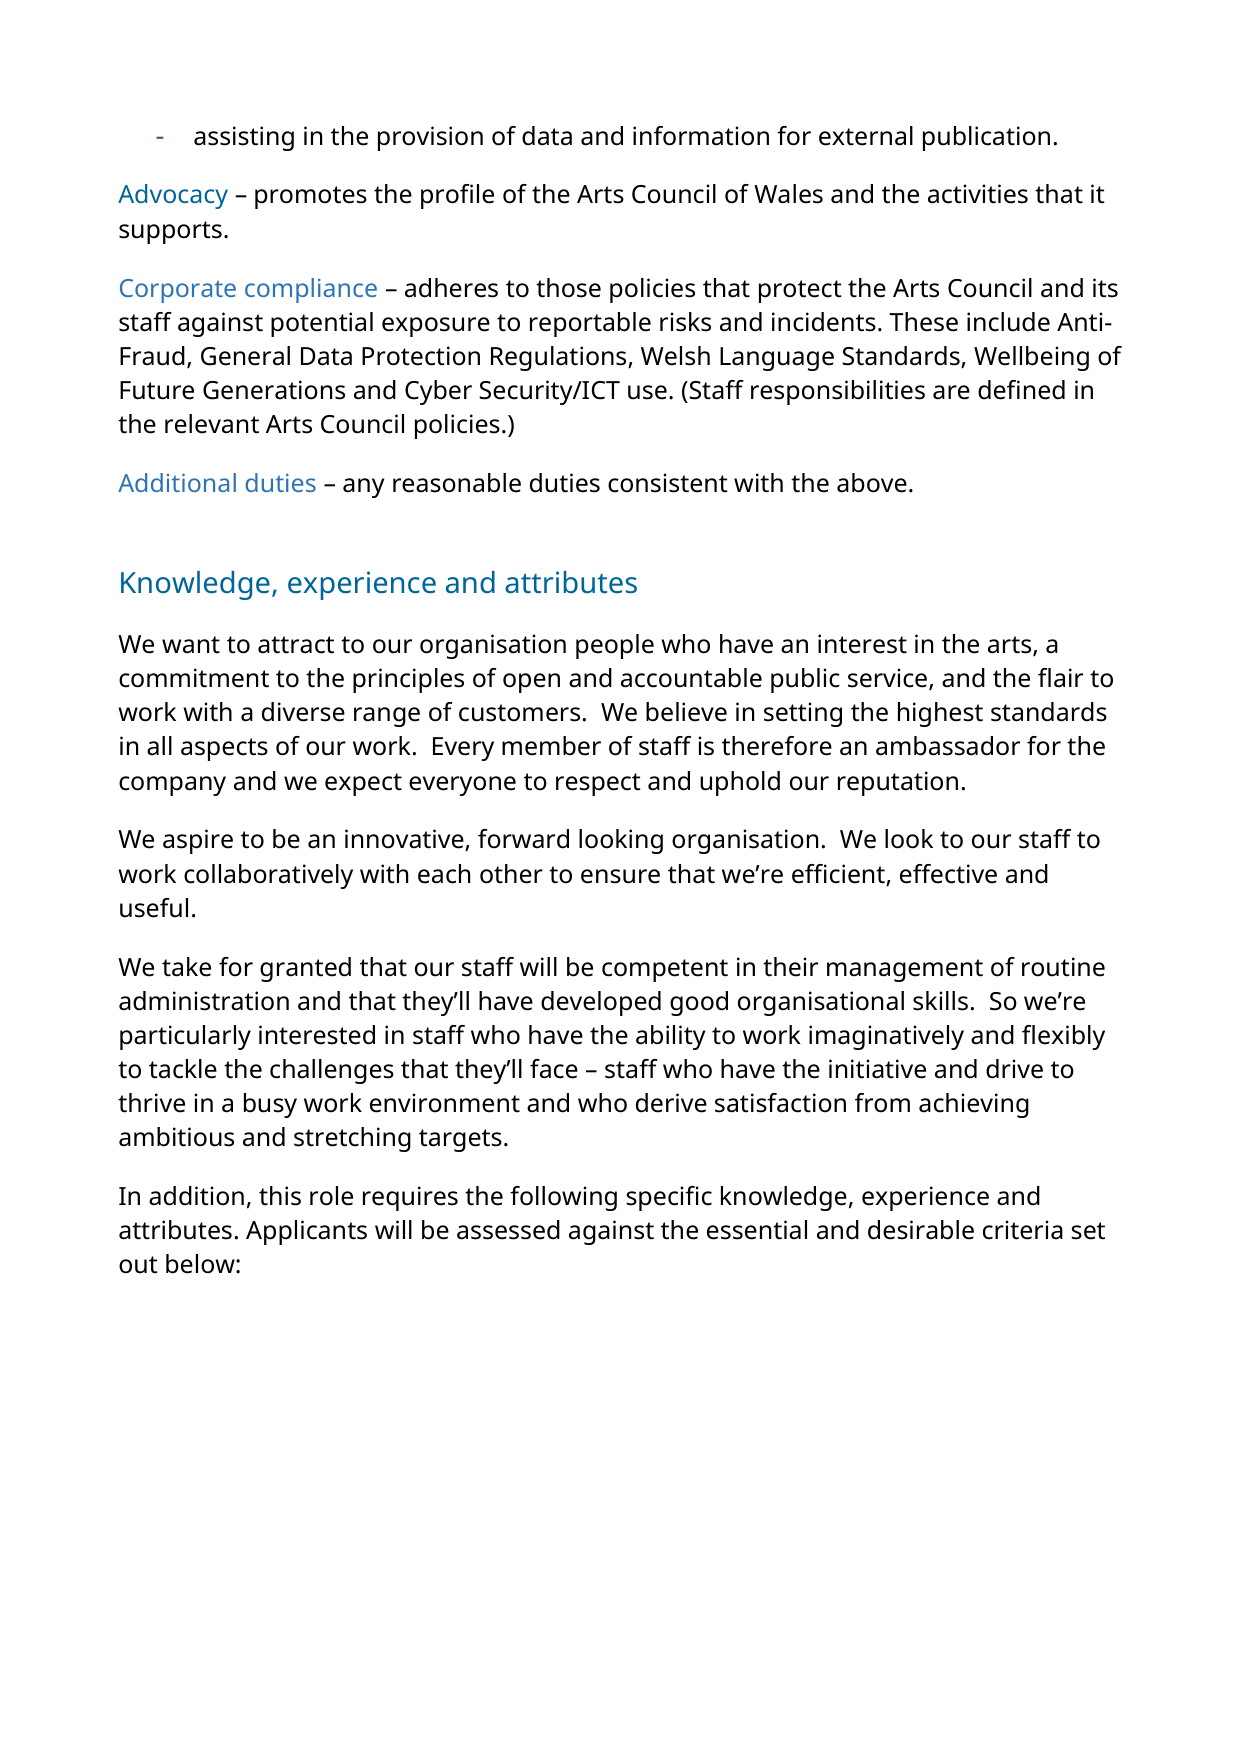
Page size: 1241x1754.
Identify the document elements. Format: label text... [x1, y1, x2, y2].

text Corporate compliance – adheres to those policies that protect the Arts Council and its staff against potential exposure to reportable risks and incidents. These include Anti-Fraud, General Data Protection Regulations, Welsh Language Standards, Wellbeing of Future Generations and Cyber Security/ICT use. (Staff responsibilities are defined in the relevant Arts Council policies.) [118, 270, 1122, 441]
subtitle Knowledge, experience and attributes [118, 562, 1122, 602]
text Advocacy – promotes the profile of the Arts Council of Wales and the activities that it supports. [118, 177, 1122, 245]
text Additional duties – any reasonable duties consistent with the above. [118, 466, 1122, 500]
text We take for granted that our staff will be competent in their management of routine administration and that they’ll have developed good organisational skills. So we’re particularly interested in staff who have the ability to work imaginatively and flexibly to tackle the challenges that they’ll face – staff who have the initiative and drive to thrive in a busy work environment and who derive satisfaction from achieving ambitious and stretching targets. [118, 949, 1122, 1154]
text We want to attract to our organisation people who have an interest in the arts, a commitment to the principles of open and accountable public service, and the flair to work with a diverse range of customers. We believe in setting the highest standards in all aspects of our work. Every member of staff is therefore an ambassador for the company and we expect everyone to respect and uphold our reputation. [118, 627, 1122, 797]
text In addition, this role requires the following specific knowledge, experience and attributes. Applicants will be assessed against the essential and desirable criteria set out below: [118, 1179, 1122, 1281]
text We aspire to be an innovative, forward looking organisation. We look to our staff to work collaboratively with each other to ensure that we’re efficient, effective and useful. [118, 822, 1122, 924]
list assisting in the provision of data and information for external publication. [156, 118, 1122, 152]
